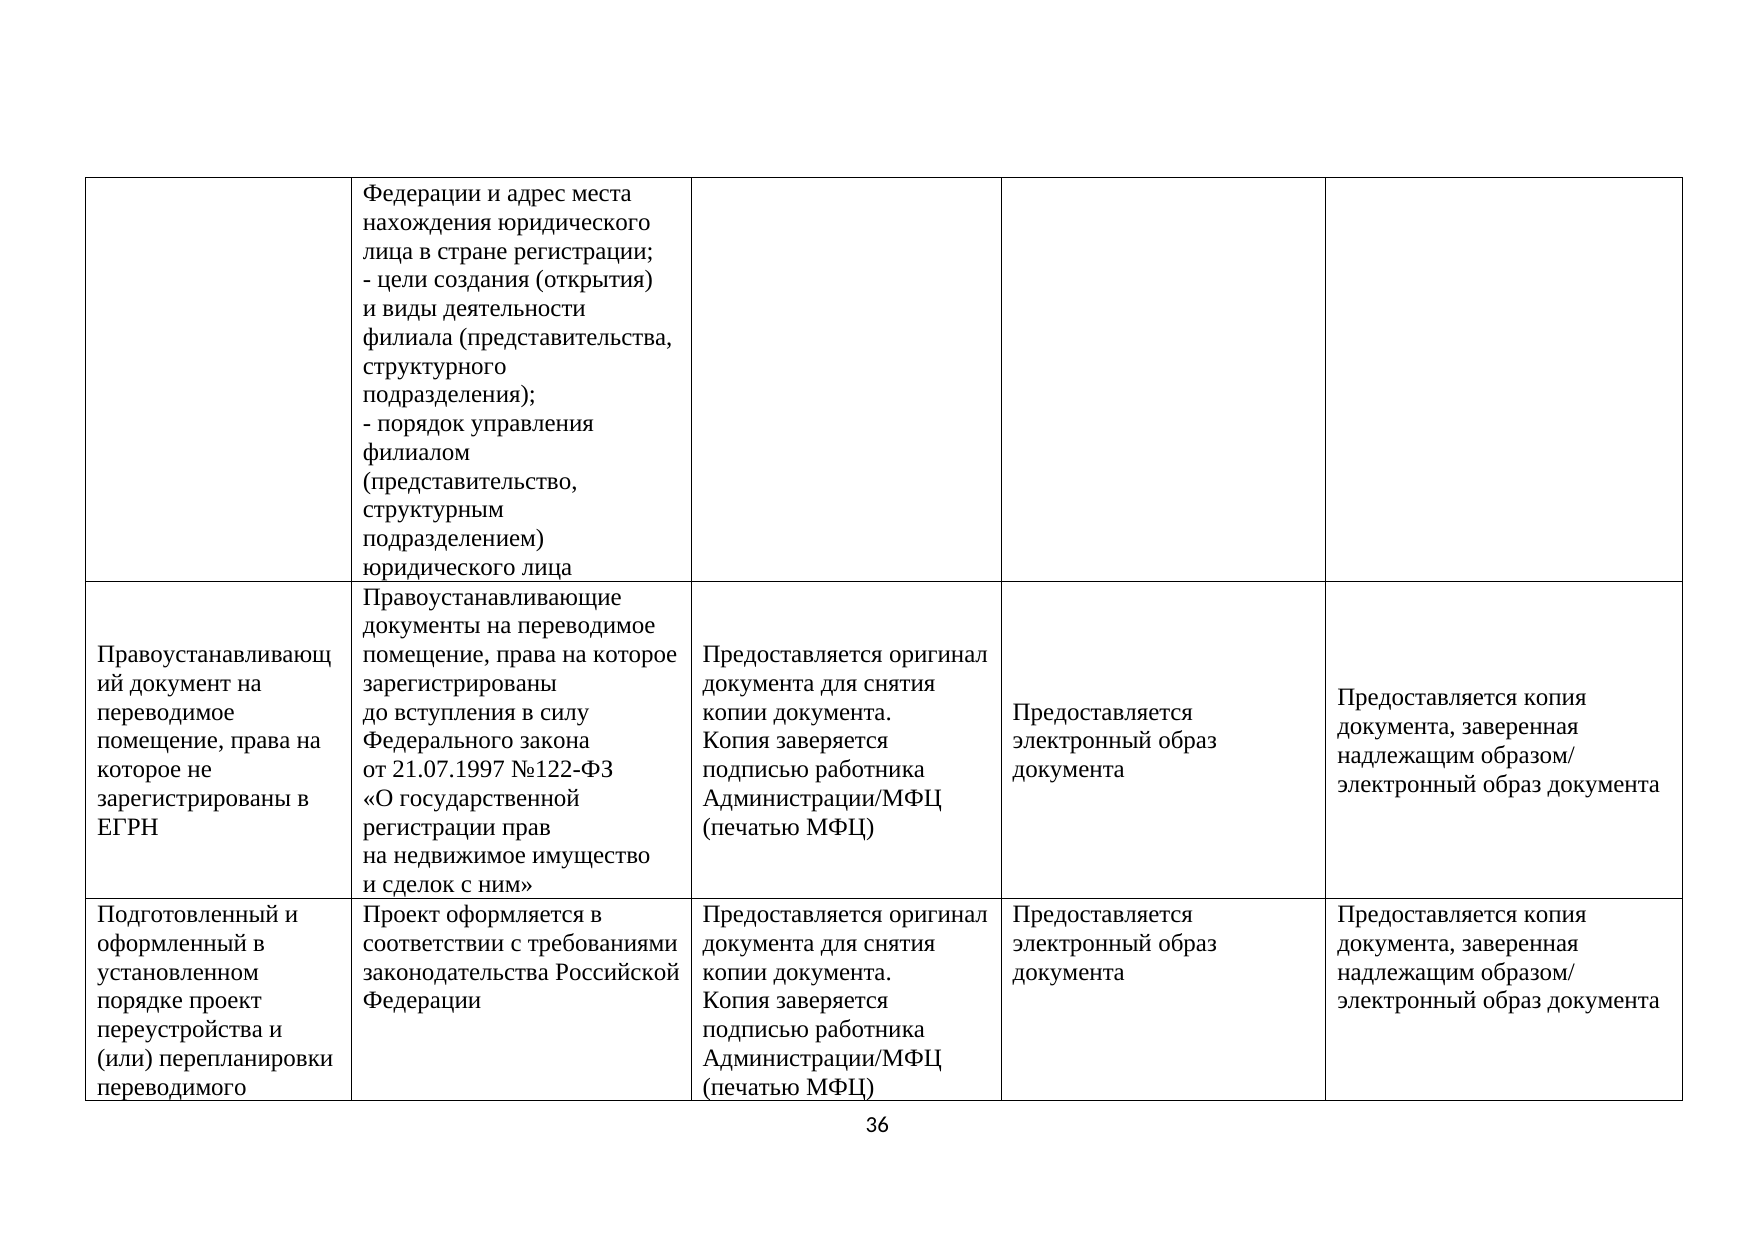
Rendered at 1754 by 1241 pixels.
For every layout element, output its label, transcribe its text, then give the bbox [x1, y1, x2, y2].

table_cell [1002, 899, 1325, 1100]
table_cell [1326, 178, 1682, 581]
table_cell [692, 178, 1001, 581]
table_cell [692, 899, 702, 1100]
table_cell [1326, 899, 1682, 1100]
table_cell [86, 899, 351, 1100]
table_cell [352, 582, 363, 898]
table_cell Правоустанавливающий документ на переводимое помещение, права на которое не зарегистрированы в ЕГРН [86, 582, 351, 898]
table_cell Предоставляется оригинал документа для снятия копии документа. Копия заверяется подписью работника Администрации/МФЦ (печатью МФЦ) [692, 582, 1001, 898]
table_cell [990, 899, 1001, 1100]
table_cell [1002, 178, 1325, 581]
table_cell Предоставляется копия документа, заверенная надлежащим образом/ электронный образ документа [1326, 582, 1682, 898]
table_cell Предоставляется электронный образ документа [1002, 582, 1325, 898]
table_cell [352, 899, 691, 1100]
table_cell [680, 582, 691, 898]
